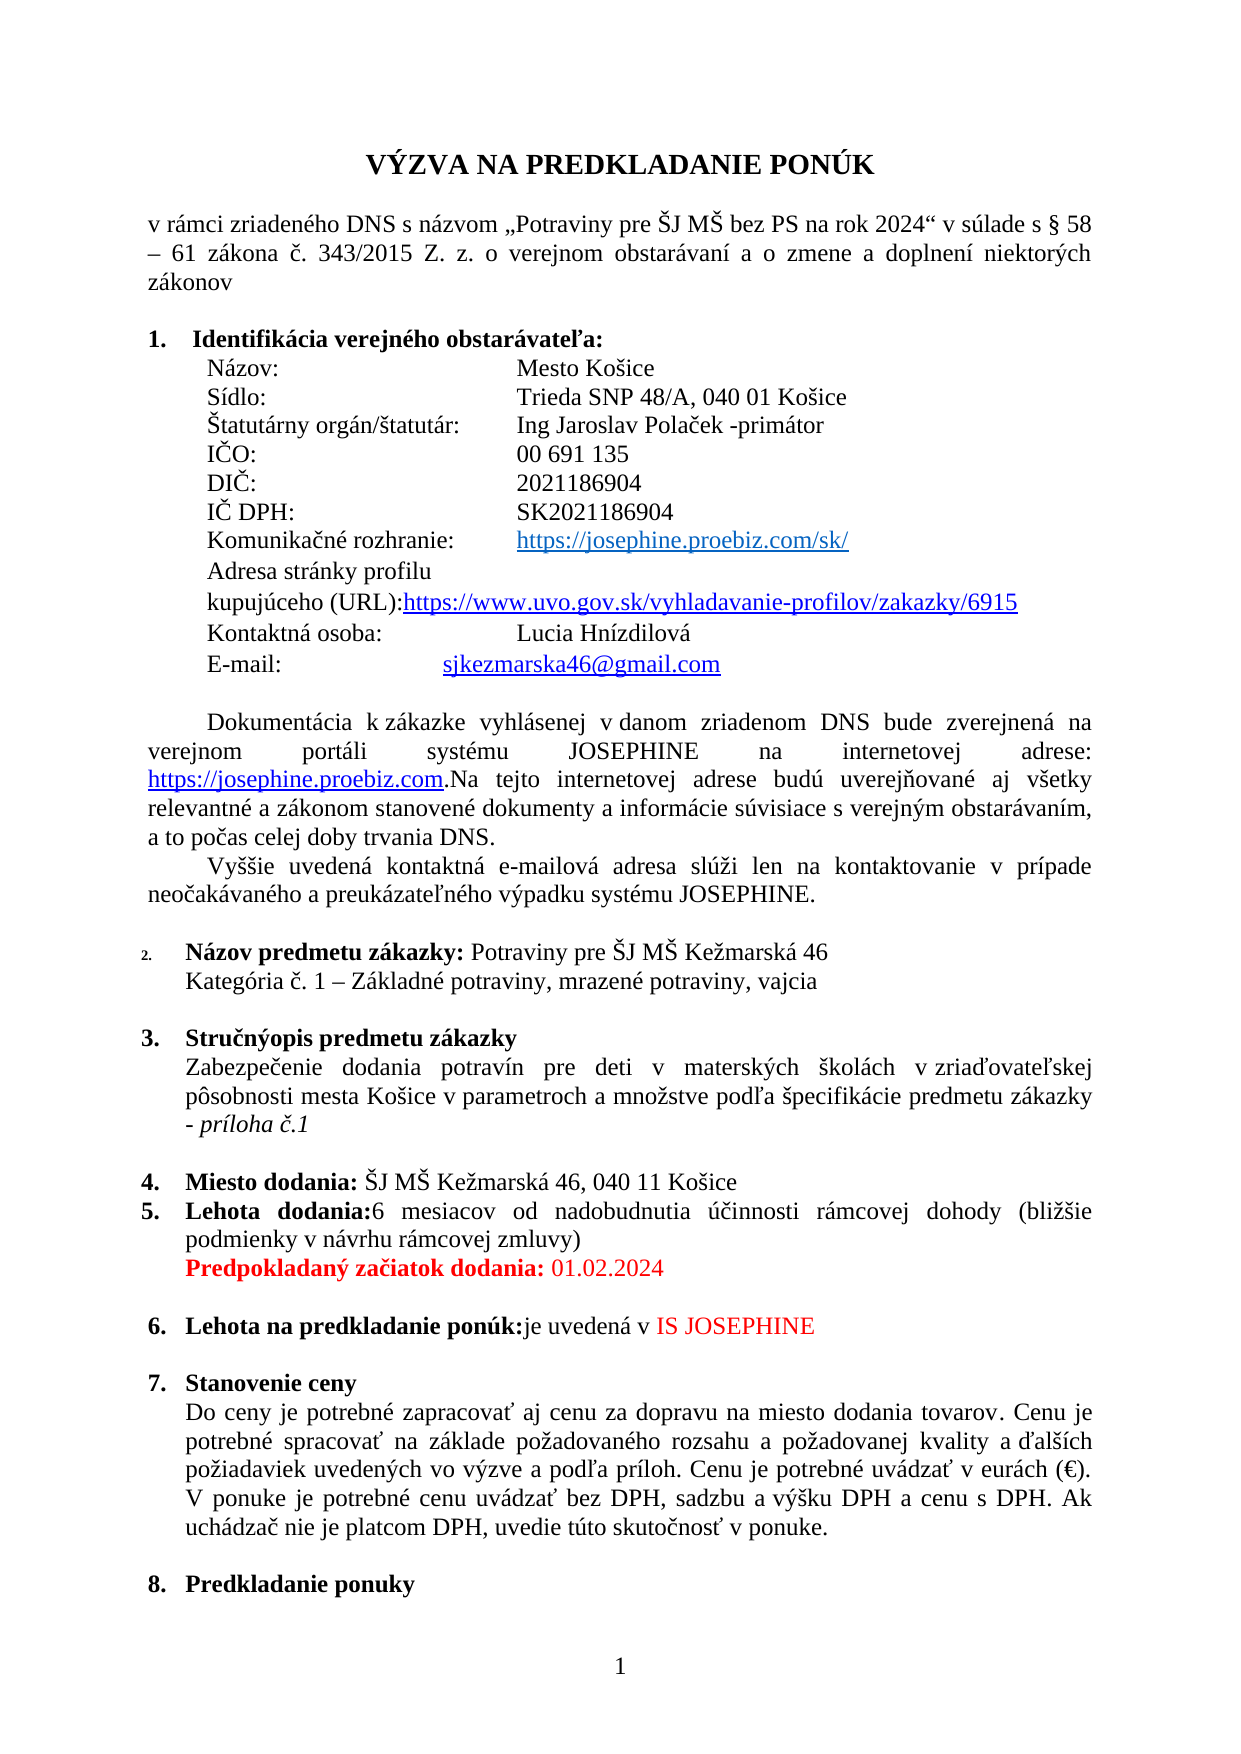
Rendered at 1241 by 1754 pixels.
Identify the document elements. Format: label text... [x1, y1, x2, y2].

list Predkladanie ponuky [148, 1569, 1093, 1598]
list Identifikácia verejného obstarávateľa: [148, 324, 1093, 353]
text Komunikačné rozhranie: https://josephine.proebiz.com/sk/ [207, 525, 1093, 554]
text Sídlo: Trieda SNP 48/A, 040 01 Košice [207, 382, 1093, 410]
list Stanovenie ceny [148, 1368, 1093, 1397]
text Kontaktná osoba: Lucia Hnízdilová [148, 618, 1093, 647]
list Lehota na predkladanie ponúk:je uvedená v IS JOSEPHINE [148, 1311, 1093, 1339]
text IČ DPH: SK2021186904 [207, 497, 1093, 525]
text E-mail: sjkezmarska46@gmail.com [207, 649, 1093, 678]
text kupujúceho (URL):https://www.uvo.gov.sk/vyhladavanie-profilov/zakazky/6915 [148, 587, 1122, 616]
list Miesto dodania: ŠJ MŠ Kežmarská 46, 040 11 Košice [141, 1167, 1093, 1196]
list Stručnýopis predmetu zákazky [141, 1023, 1093, 1052]
text Dokumentácia k zákazke vyhlásenej v danom zriadenom DNS bude zverejnená na verejnom portáli systému JOSEPHINE na internetovej adrese: https://josephine.proebiz.com.Na tejto internetovej adrese budú uverejňované aj všetky relevantné a zákonom stanovené dokumenty a informácie súvisiace s verejným obstarávaním, a to počas celej doby trvania DNS. [148, 707, 1093, 851]
text Názov: Mesto Košice [207, 353, 1093, 382]
text IČO: 00 691 135 [207, 439, 1093, 468]
text VÝZVA NA PREDKLADANIE PONÚK [148, 147, 1093, 180]
list Kategória č. 1 – Základné potraviny, mrazené potraviny, vajcia [185, 966, 1093, 994]
text Do ceny je potrebné zapracovať aj cenu za dopravu na miesto dodania tovarov. Cenu je potrebné spracovať na základe požadovaného rozsahu a požadovanej kvality a ďalších požiadaviek uvedených vo výzve a podľa príloh. Cenu je potrebné uvádzať v eurách (€). V ponuke je potrebné cenu uvádzať bez DPH, sadzbu a výšku DPH a cenu s DPH. Ak uchádzač nie je platcom DPH, uvedie túto skutočnosť v ponuke. [185, 1397, 1093, 1541]
list Názov predmetu zákazky: Potraviny pre ŠJ MŠ Kežmarská 46 [141, 937, 1093, 966]
text DIČ: 2021186904 [207, 468, 1093, 497]
text Štatutárny orgán/štatutár: Ing Jaroslav Polaček -primátor [207, 410, 1093, 439]
list Lehota dodania:6 mesiacov od nadobudnutia účinnosti rámcovej dohody (bližšie podmienky v návrhu rámcovej zmluvy) [141, 1196, 1093, 1253]
text Zabezpečenie dodania potravín pre deti v materských školách v zriaďovateľskej pôsobnosti mesta Košice v parametroch a množstve podľa špecifikácie predmetu zákazky - príloha č.1 [185, 1052, 1093, 1138]
text v rámci zriadeného DNS s názvom „Potraviny pre ŠJ MŠ bez PS na rok 2024“ v súlade s § 58 – 61 zákona č. 343/2015 Z. z. o verejnom obstarávaní a o zmene a doplnení niektorých zákonov [148, 209, 1093, 295]
text Predpokladaný začiatok dodania: 01.02.2024 [185, 1253, 1093, 1282]
text Vyššie uvedená kontaktná e-mailová adresa slúži len na kontaktovanie v prípade neočakávaného a preukázateľného výpadku systému JOSEPHINE. [148, 851, 1093, 908]
text Adresa stránky profilu [207, 556, 1093, 585]
